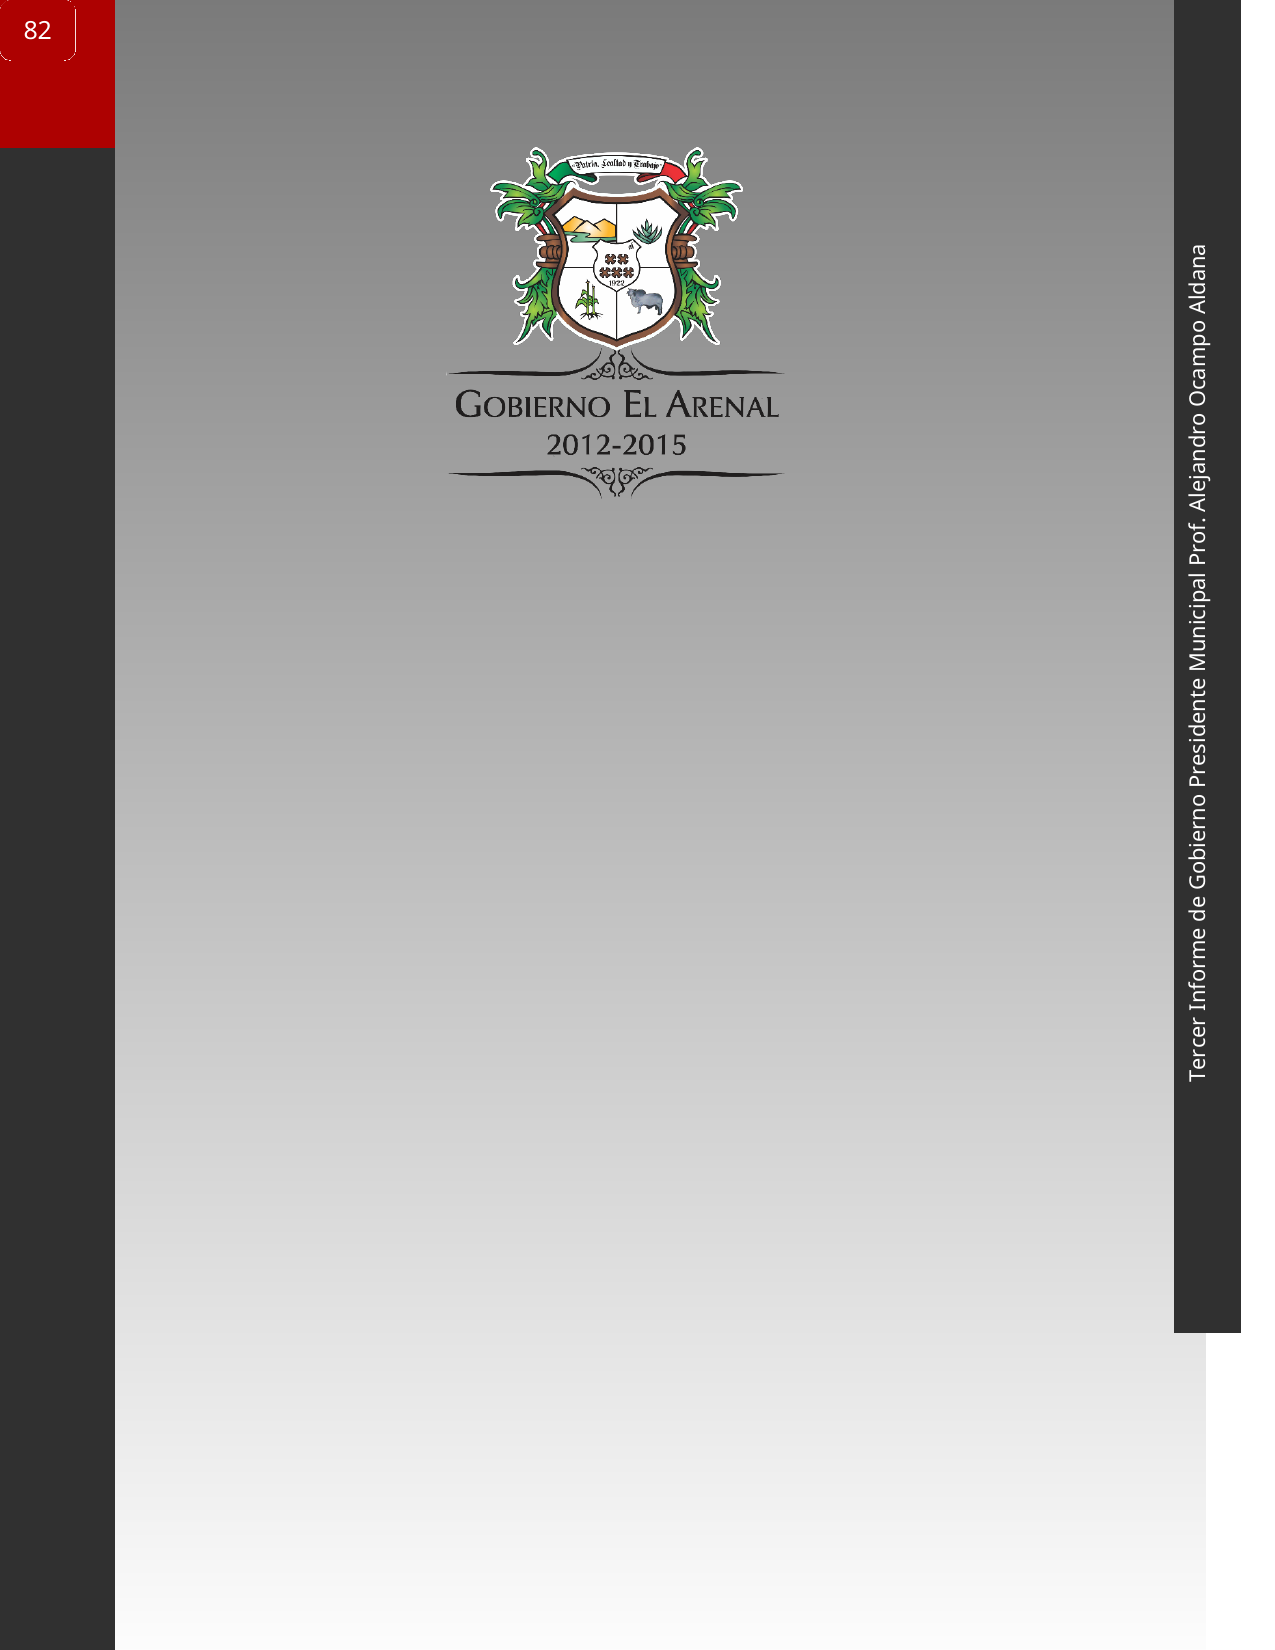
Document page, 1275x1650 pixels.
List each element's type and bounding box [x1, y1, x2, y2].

picture [446, 147, 785, 499]
